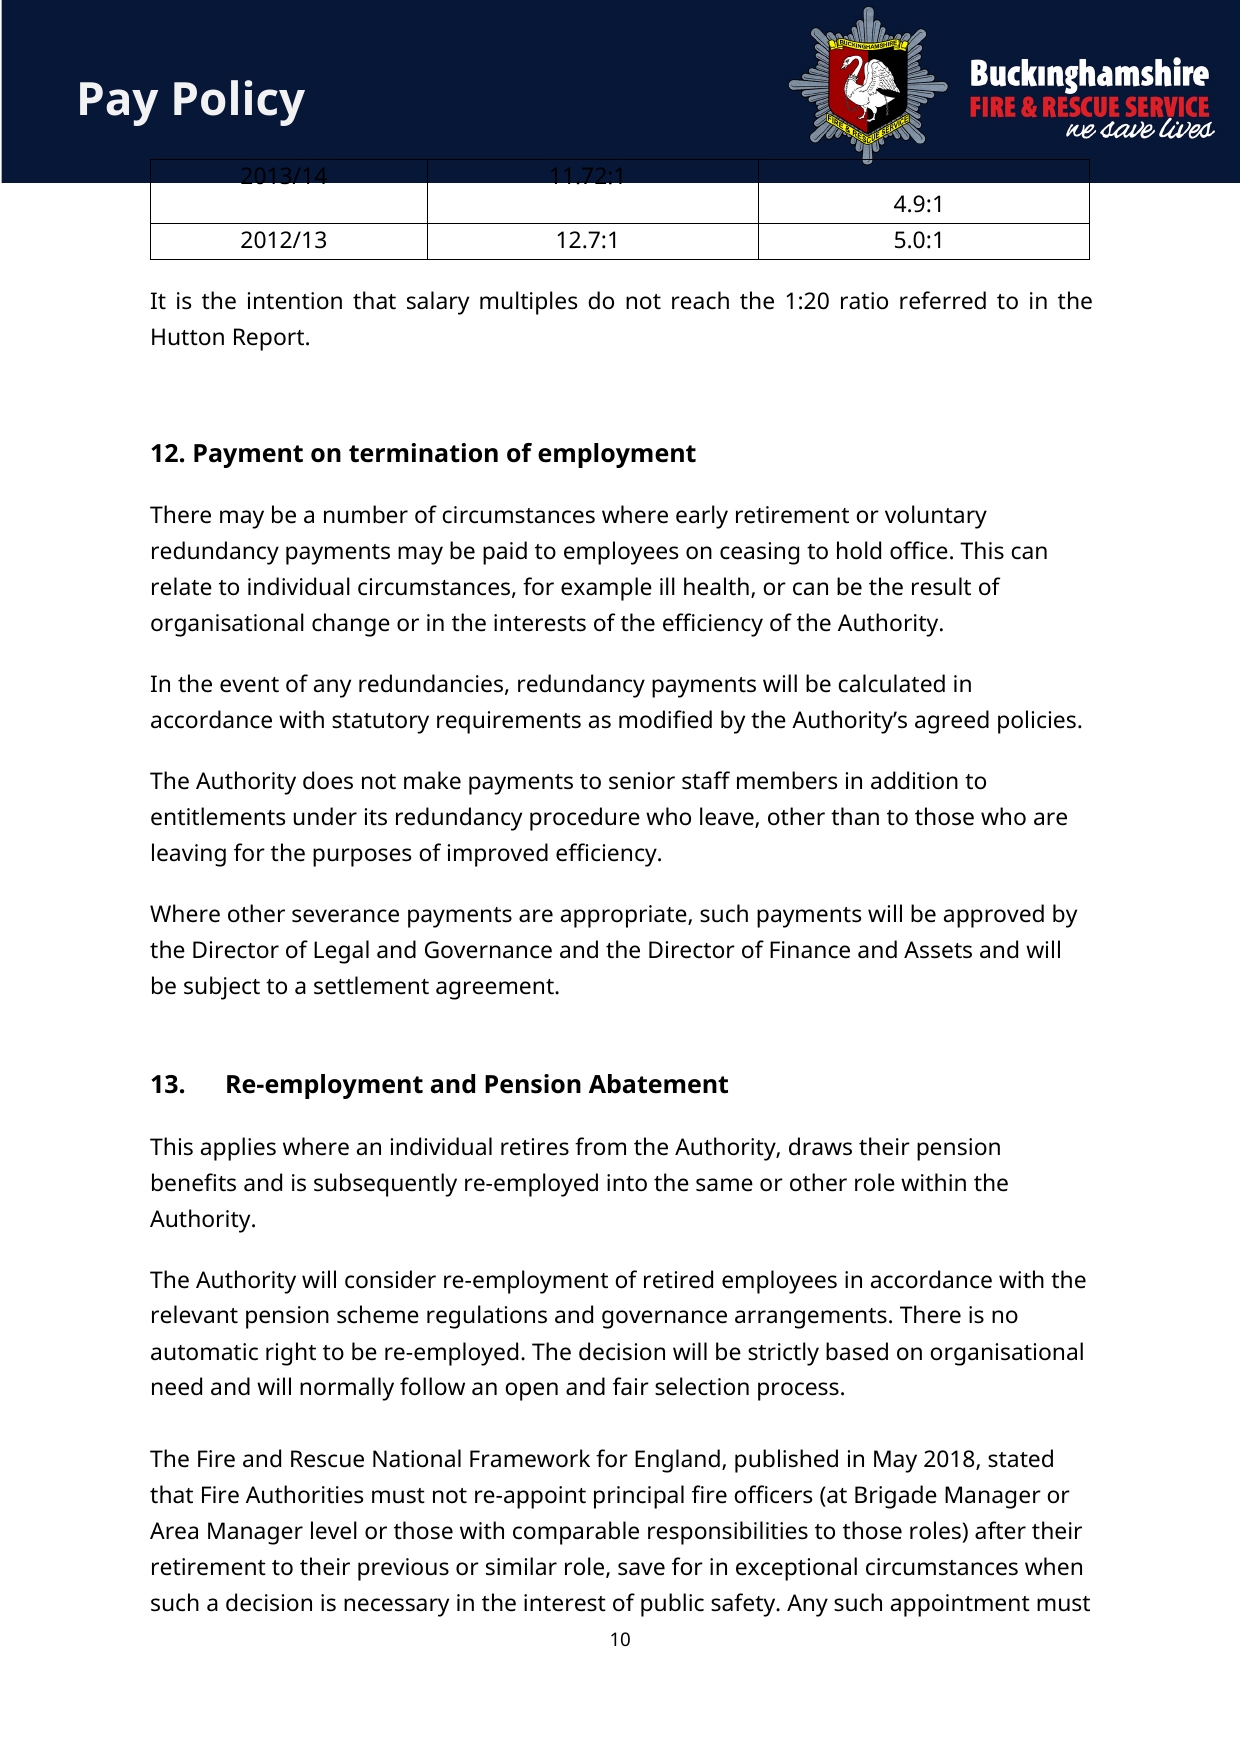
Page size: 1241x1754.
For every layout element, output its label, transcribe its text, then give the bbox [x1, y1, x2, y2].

text The Authority will consider re-employment of retired employees in accordance with the relevant pension scheme regulations and governance arrangements. There is no automatic right to be re-employed. The decision will be strictly based on organisational need and will normally follow an open and fair selection process. [150, 1263, 1095, 1403]
text There may be a number of circumstances where early retirement or voluntary redundancy payments may be paid to employees on ceasing to hold office. This can relate to individual circumstances, for example ill health, or can be the result of organisational change or in the interests of the efficiency of the Authority. [150, 499, 1095, 638]
text This applies where an individual retires from the Authority, draws their pension benefits and is subsequently re-employed into the same or other role within the Authority. [150, 1131, 1095, 1234]
text 13. Re-employment and Pension Abatement [150, 1067, 1095, 1101]
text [150, 1443, 1095, 1618]
table_cell 12.7:1 [428, 224, 758, 259]
text The Authority does not make payments to senior staff members in addition to entitlements under its redundancy procedure who leave, other than to those who are leaving for the purposes of improved efficiency. [150, 765, 1095, 868]
table_cell 11.72:1 [428, 160, 758, 223]
table_cell 2012/13 [151, 224, 427, 259]
text In the event of any redundancies, redundancy payments will be calculated in accordance with statutory requirements as modified by the Authority’s agreed policies. [150, 668, 1095, 735]
table_cell 4.9:1 [759, 160, 1089, 223]
text Where other severance payments are appropriate, such payments will be approved by the Director of Legal and Governance and the Director of Finance and Assets and will be subject to a settlement agreement. [150, 898, 1095, 1001]
text It is the intention that salary multiples do not reach the 1:20 ratio referred to in the Hutton Report. [150, 285, 1095, 352]
table_cell 5.0:1 [759, 224, 1089, 259]
table_cell 2013/14 [151, 160, 427, 223]
picture [770, 0, 1240, 183]
text 12. Payment on termination of employment [150, 435, 1095, 469]
